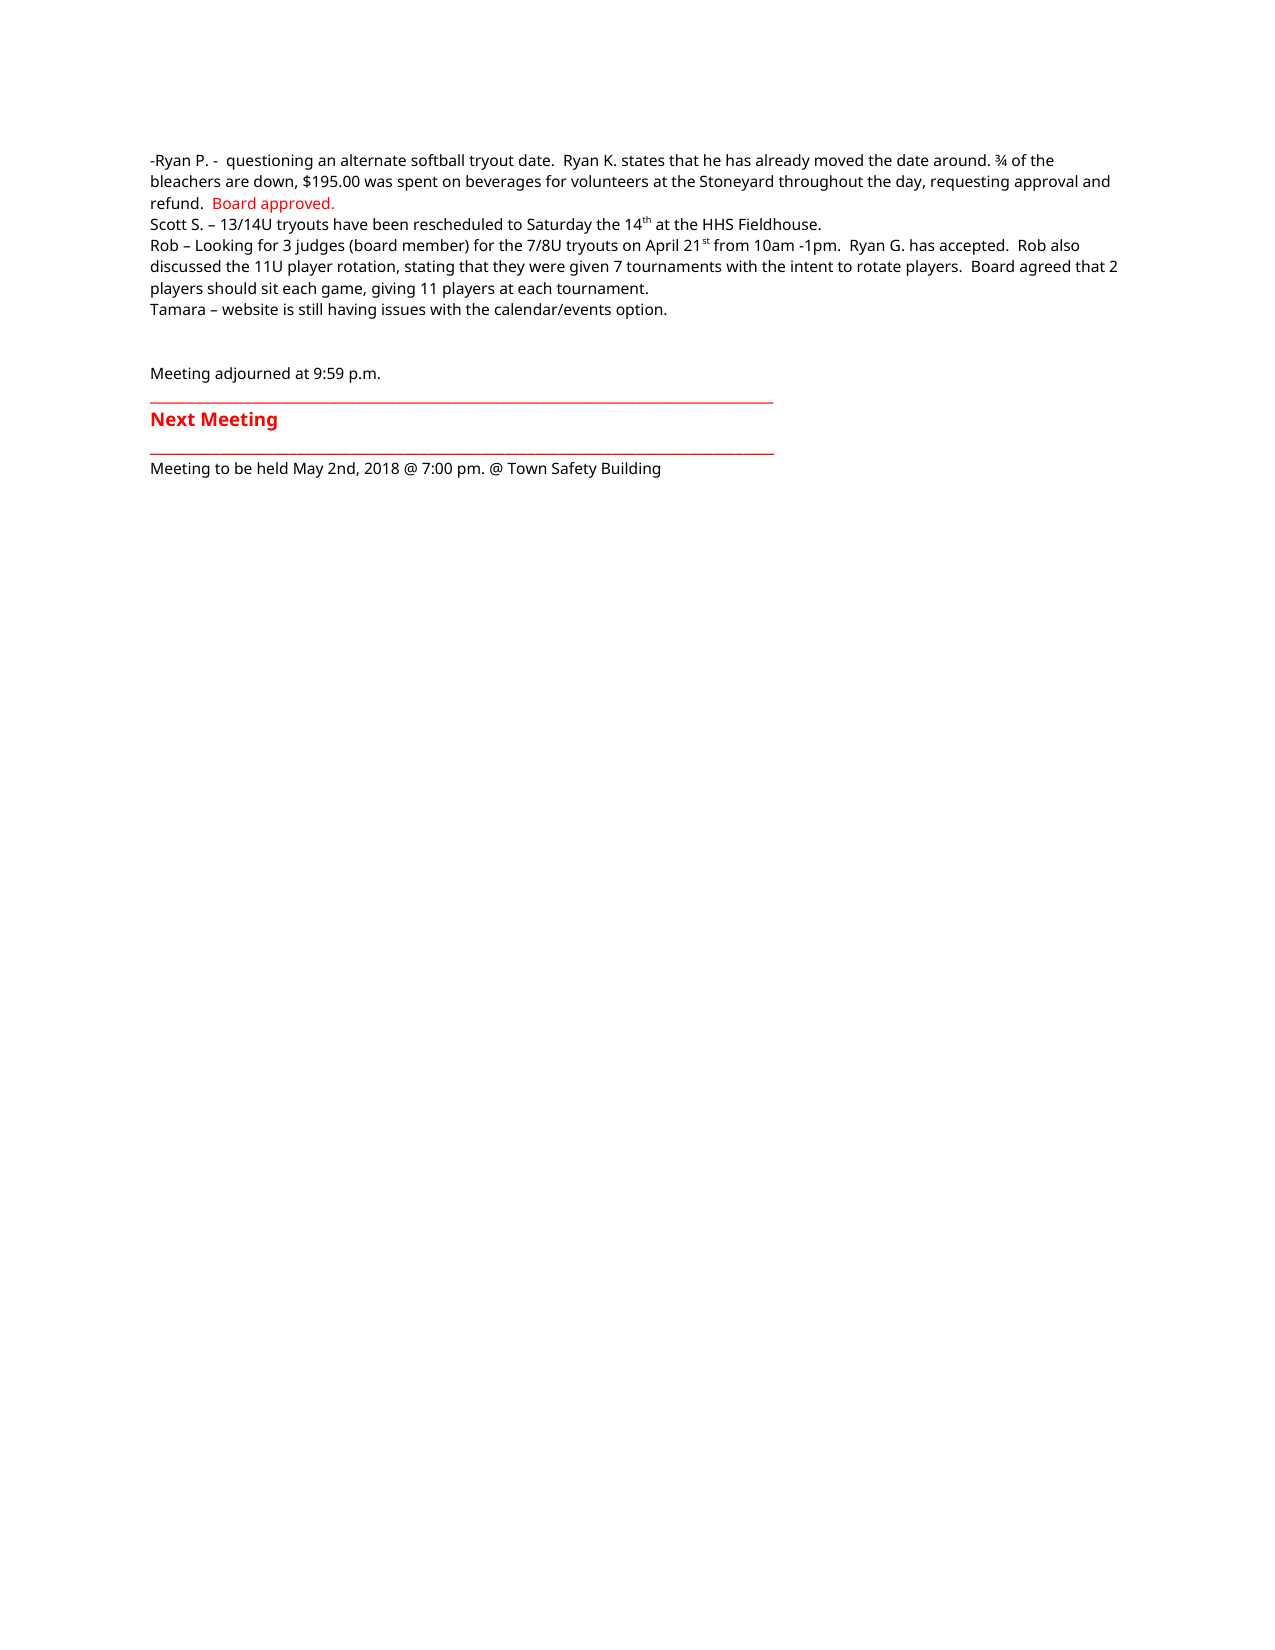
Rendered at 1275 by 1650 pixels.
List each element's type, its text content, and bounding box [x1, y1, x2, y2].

text Meeting to be held May 2nd, 2018 @ 7:00 pm. @ Town Safety Building [150, 457, 1125, 479]
text -Ryan P. - questioning an alternate softball tryout date. Ryan K. states that he has already moved the date around. ¾ of the bleachers are down, $195.00 was spent on beverages for volunteers at the Stoneyard throughout the day, requesting approval and refund. Board approved. [150, 150, 1125, 214]
text Next Meeting [150, 406, 1125, 432]
text _________________________________________________________________________________ [150, 432, 1125, 457]
text Tamara – website is still having issues with the calendar/events option. [150, 299, 1125, 320]
text Scott S. – 13/14U tryouts have been rescheduled to Saturday the 14th at the HHS Fieldhouse. [150, 214, 1125, 235]
text ___________________________________________________________________________________________ [150, 384, 1125, 406]
text Rob – Looking for 3 judges (board member) for the 7/8U tryouts on April 21st from 10am -1pm. Ryan G. has accepted. Rob also discussed the 11U player rotation, stating that they were given 7 tournaments with the intent to rotate players. Board agreed that 2 players should sit each game, giving 11 players at each tournament. [150, 235, 1125, 299]
text Meeting adjourned at 9:59 p.m. [150, 362, 1125, 384]
